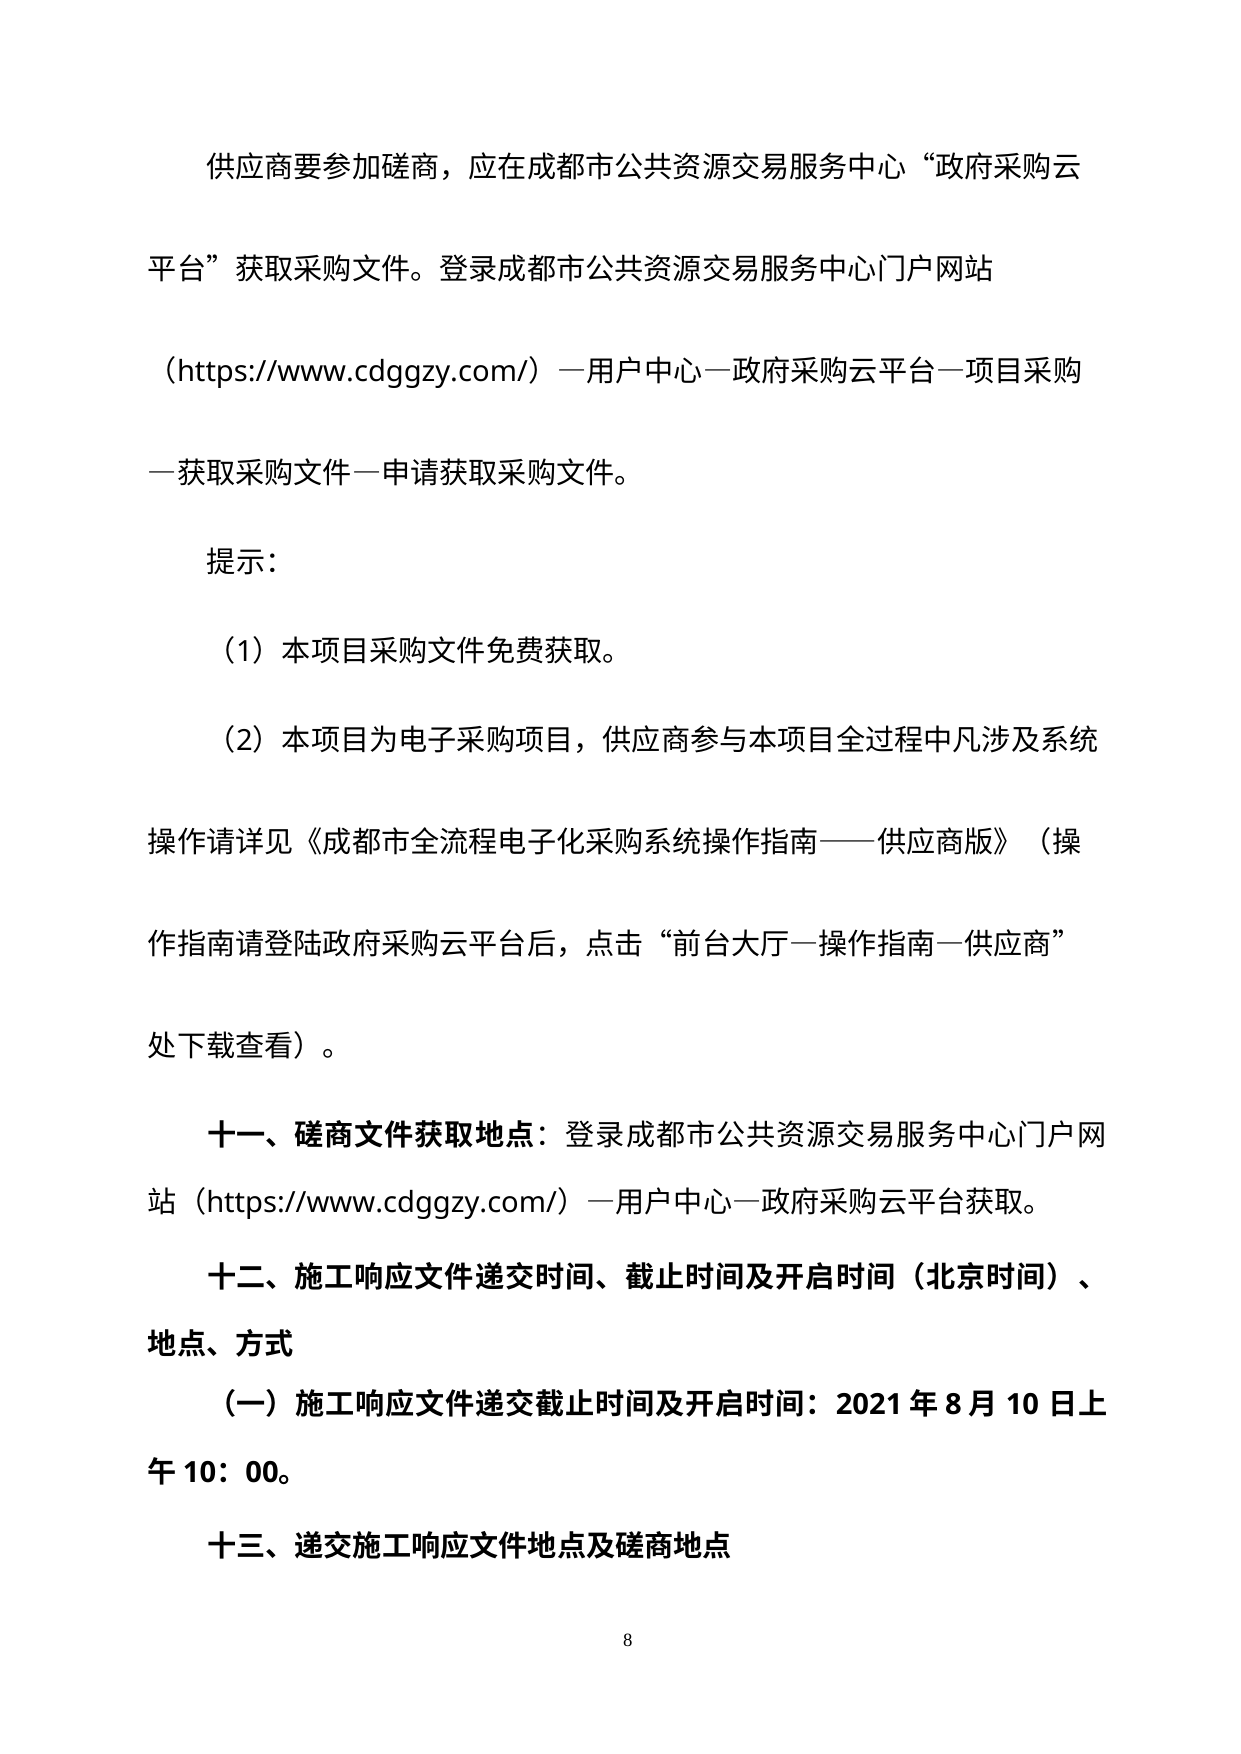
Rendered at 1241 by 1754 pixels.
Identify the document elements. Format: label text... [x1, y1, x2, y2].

list 递交施工响应文件地点及磋商地点 [148, 1503, 1107, 1570]
list 施工响应文件递交截止时间及开启时间：2021年8月 10 日上午10：00。 [148, 1368, 1107, 1503]
text （1）本项目采购文件免费获取。 [148, 615, 1107, 683]
text （2）本项目为电子采购项目，供应商参与本项目全过程中凡涉及系统操作请详见《成都市全流程电子化采购系统操作指南——供应商版》（操作指南请登陆政府采购云平台后，点击“前台大厅—操作指南—供应商”处下载查看）。 [148, 704, 1107, 1077]
list 磋商文件获取地点：登录成都市公共资源交易服务中心门户网站（https://www.cdggzy.com/）—用户中心—政府采购云平台获取。 [148, 1098, 1107, 1234]
text 供应商要参加磋商，应在成都市公共资源交易服务中心“政府采购云平台”获取采购文件。登录成都市公共资源交易服务中心门户网站（https://www.cdggzy.com/）—用户中心—政府采购云平台—项目采购—获取采购文件—申请获取采购文件。 [148, 131, 1107, 504]
list 施工响应文件递交时间、截止时间及开启时间（北京时间）、地点、方式 [148, 1234, 1107, 1368]
text 提示： [148, 526, 1107, 593]
